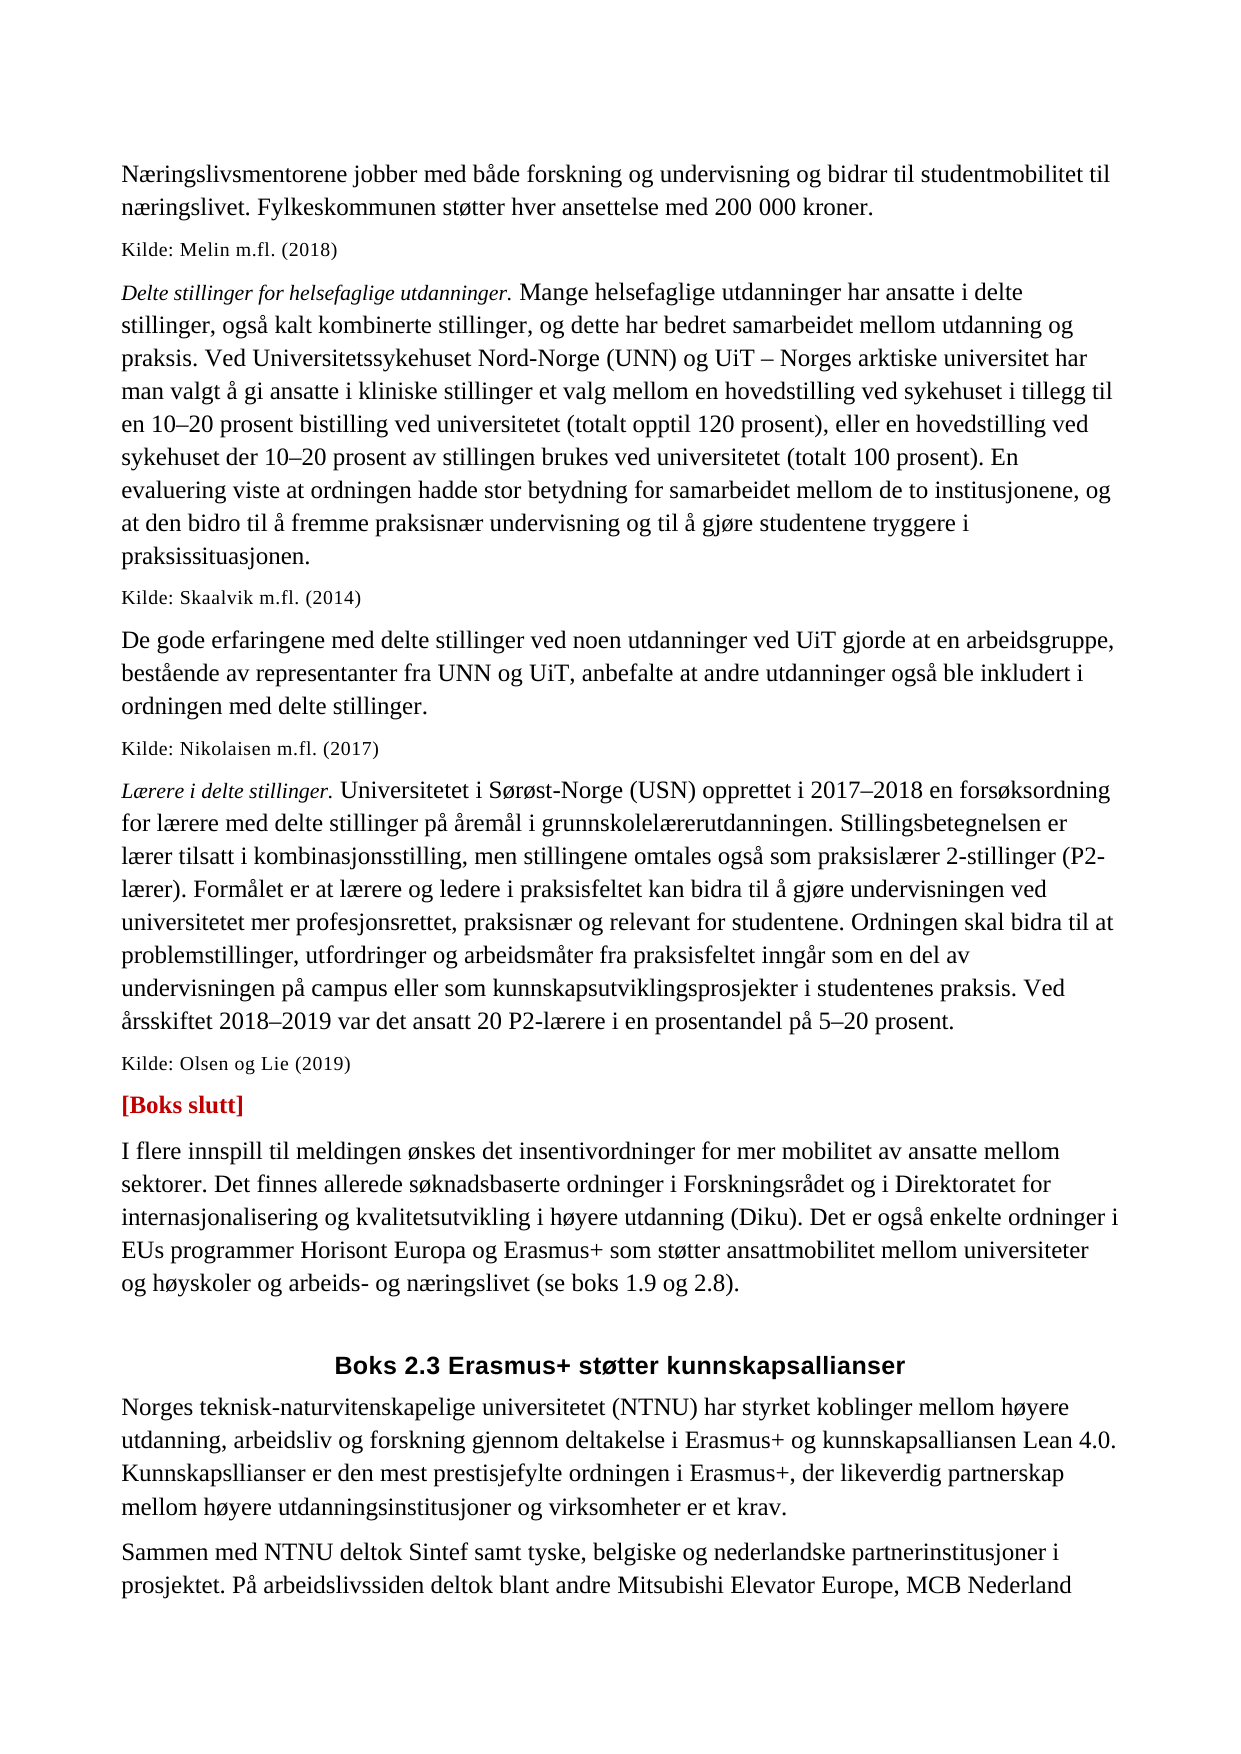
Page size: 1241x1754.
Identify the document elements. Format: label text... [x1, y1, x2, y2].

text Kilde: Nikolaisen m.fl. (2017) [121, 737, 1119, 759]
text [Boks slutt] [121, 1091, 1119, 1119]
list Erasmus+ støtter kunnskapsallianser [121, 1351, 1119, 1380]
text Lærere i delte stillinger. Universitetet i Sørøst-Norge (USN) opprettet i 2017–2018 en forsøksordning for lærere med delte stillinger på åremål i grunnskolelærerutdanningen. Stillingsbetegnelsen er lærer tilsatt i kombinasjonsstilling, men stillingene omtales også som praksislærer 2-stillinger (P2-lærer). Formålet er at lærere og ledere i praksisfeltet kan bidra til å gjøre undervisningen ved universitetet mer profesjonsrettet, praksisnær og relevant for studentene. Ordningen skal bidra til at problemstillinger, utfordringer og arbeidsmåter fra praksisfeltet inngår som en del av undervisningen på campus eller som kunnskapsutviklingsprosjekter i studentenes praksis. Ved årsskiftet 2018–2019 var det ansatt 20 P2-lærere i en prosentandel på 5–20 prosent. [121, 775, 1119, 1035]
text Kilde: Skaalvik m.fl. (2014) [121, 586, 1119, 609]
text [121, 1537, 1119, 1599]
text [121, 159, 1119, 221]
text Norges teknisk-naturvitenskapelige universitetet (NTNU) har styrket koblinger mellom høyere utdanning, arbeidsliv og forskning gjennom deltakelse i Erasmus+ og kunnskapsalliansen Lean 4.0. Kunnskapsllianser er den mest prestisjefylte ordningen i Erasmus+, der likeverdig partnerskap mellom høyere utdanningsinstitusjoner og virksomheter er et krav. [121, 1392, 1119, 1520]
text Delte stillinger for helsefaglige utdanninger. Mange helsefaglige utdanninger har ansatte i delte stillinger, også kalt kombinerte stillinger, og dette har bedret samarbeidet mellom utdanning og praksis. Ved Universitetssykehuset Nord-Norge (UNN) og UiT – Norges arktiske universitet har man valgt å gi ansatte i kliniske stillinger et valg mellom en hovedstilling ved sykehuset i tillegg til en 10–20 prosent bistilling ved universitetet (totalt opptil 120 prosent), eller en hovedstilling ved sykehuset der 10–20 prosent av stillingen brukes ved universitetet (totalt 100 prosent). En evaluering viste at ordningen hadde stor betydning for samarbeidet mellom de to institusjonene, og at den bidro til å fremme praksisnær undervisning og til å gjøre studentene tryggere i praksissituasjonen. [121, 277, 1119, 569]
text Kilde: Olsen og Lie (2019) [121, 1052, 1119, 1075]
text Kilde: Melin m.fl. (2018) [121, 238, 1119, 261]
text I flere innspill til meldingen ønskes det insentivordninger for mer mobilitet av ansatte mellom sektorer. Det finnes allerede søknadsbaserte ordninger i Forskningsrådet og i Direktoratet for internasjonalisering og kvalitetsutvikling i høyere utdanning (Diku). Det er også enkelte ordninger i EUs programmer Horisont Europa og Erasmus+ som støtter ansattmobilitet mellom universiteter og høyskoler og arbeids- og næringslivet (se boks 1.9 og 2.8). [121, 1136, 1119, 1297]
text De gode erfaringene med delte stillinger ved noen utdanninger ved UiT gjorde at en arbeidsgruppe, bestående av representanter fra UNN og UiT, anbefalte at andre utdanninger også ble inkludert i ordningen med delte stillinger. [121, 625, 1119, 720]
